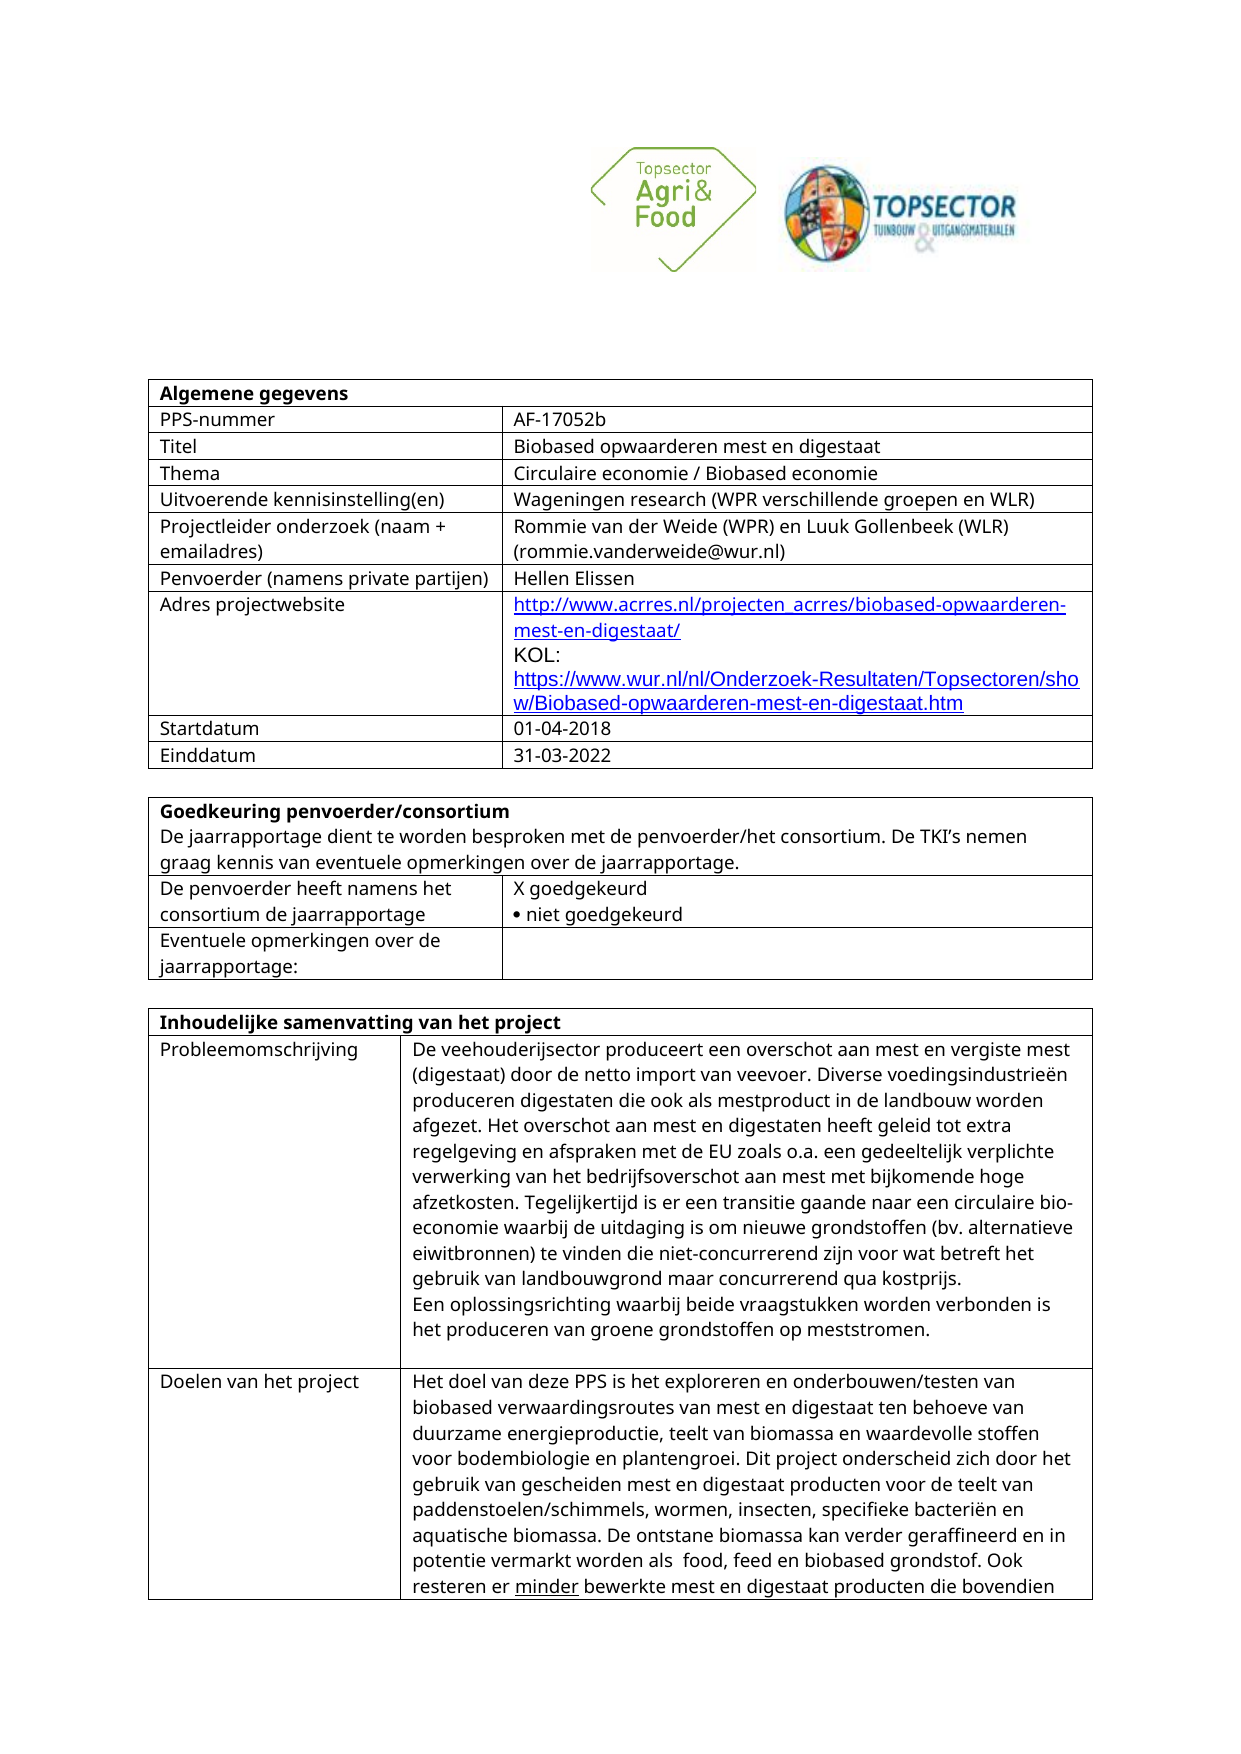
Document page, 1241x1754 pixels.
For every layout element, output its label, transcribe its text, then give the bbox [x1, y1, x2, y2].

table_header Goedkeuring penvoerder/consortium De jaarrapportage dient te worden besproken met de penvoerder/het consortium. De TKI’s nemen graag kennis van eventuele opmerkingen over de jaarrapportage. [149, 798, 1092, 875]
table_cell De veehouderijsector produceert een overschot aan mest en vergiste mest (digestaat) door de netto import van veevoer. Diverse voedingsindustrieën produceren digestaten die ook als mestproduct in de landbouw worden afgezet. Het overschot aan mest en digestaten heeft geleid tot extra regelgeving en afspraken met de EU zoals o.a. een gedeeltelijk verplichte verwerking van het bedrijfsoverschot aan mest met bijkomende hoge afzetkosten. Tegelijkertijd is er een transitie gaande naar een circulaire bio-economie waarbij de uitdaging is om nieuwe grondstoffen (bv. alternatieve eiwitbronnen) te vinden die niet-concurrerend zijn voor wat betreft het gebruik van landbouwgrond maar concurrerend qua kostprijs. Een oplossingsrichting waarbij beide vraagstukken worden verbonden is het produceren van groene grondstoffen op meststromen. [401, 1036, 1092, 1368]
table_cell Adres projectwebsite [149, 592, 502, 714]
table_cell AF-17052b [503, 407, 1092, 432]
picture [590, 147, 1037, 272]
table_cell Thema [149, 460, 502, 485]
table_cell 31-03-2022 [503, 742, 1092, 768]
table_cell Wageningen research (WPR verschillende groepen en WLR) [503, 486, 1092, 512]
table_cell Rommie van der Weide (WPR) en Luuk Gollenbeek (WLR) (rommie.vanderweide@wur.nl) [503, 513, 1092, 564]
table_cell 01-04-2018 [503, 716, 1092, 741]
table_header Algemene gegevens [149, 380, 1092, 406]
table_cell http://www.acrres.nl/projecten_acrres/biobased-opwaarderen-mest-en-digestaat/ KOL: https://www.wur.nl/nl/Onderzoek-Resultaten/Topsectoren/show/Biobased-opwaarderen-mest-en-digestaat.htm [503, 592, 1092, 714]
table_cell Eventuele opmerkingen over de jaarrapportage: [149, 928, 502, 979]
table_cell De penvoerder heeft namens het consortium de jaarrapportage [149, 876, 502, 927]
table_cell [149, 1369, 400, 1598]
table_cell Hellen Elissen [503, 565, 1092, 591]
table_cell Biobased opwaarderen mest en digestaat [503, 433, 1092, 459]
table_cell Titel [149, 433, 502, 459]
table_cell Penvoerder (namens private partijen) [149, 565, 502, 591]
table_cell [503, 928, 1092, 979]
table_cell Startdatum [149, 716, 502, 741]
table_cell Einddatum [149, 742, 502, 768]
table_header Inhoudelijke samenvatting van het project [149, 1009, 1092, 1035]
table_cell Probleemomschrijving [149, 1036, 400, 1368]
table_cell X goedgekeurd niet goedgekeurd [503, 876, 1092, 927]
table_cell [401, 1369, 1092, 1598]
table_cell Projectleider onderzoek (naam + emailadres) [149, 513, 502, 564]
table_cell Circulaire economie / Biobased economie [503, 460, 1092, 485]
table_cell Uitvoerende kennisinstelling(en) [149, 486, 502, 512]
table_cell PPS-nummer [149, 407, 502, 432]
